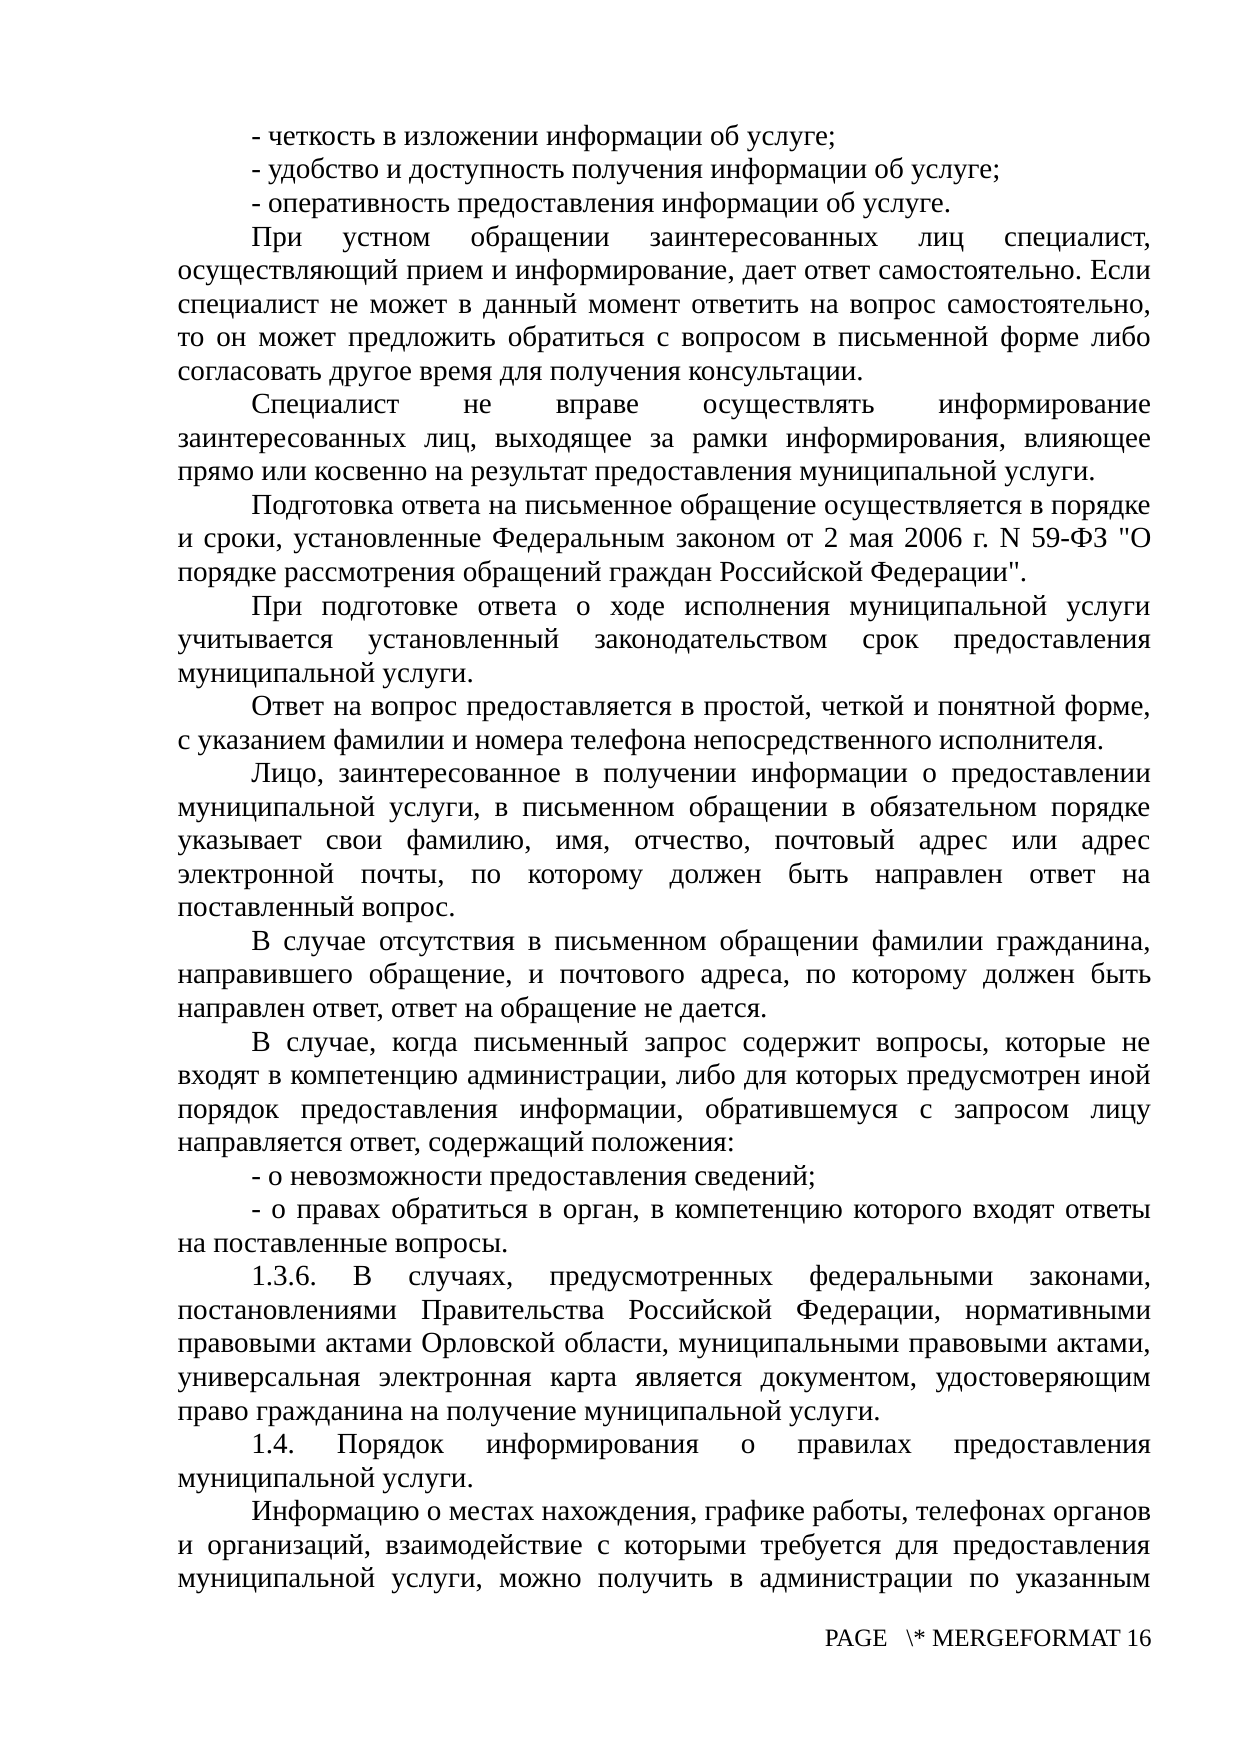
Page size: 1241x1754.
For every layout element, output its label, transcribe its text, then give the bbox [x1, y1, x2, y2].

text - о правах обратиться в орган, в компетенцию которого входят ответы на поставленные вопросы. [177, 1191, 1152, 1258]
text - удобство и доступность получения информации об услуге; [177, 152, 1152, 185]
text При устном обращении заинтересованных лиц специалист, осуществляющий прием и информирование, дает ответ самостоятельно. Если специалист не может в данный момент ответить на вопрос самостоятельно, то он может предложить обратиться с вопросом в письменной форме либо согласовать другое время для получения консультации. [177, 219, 1152, 386]
text 1.4. Порядок информирования о правилах предоставления муниципальной услуги. [177, 1426, 1152, 1493]
text Лицо, заинтересованное в получении информации о предоставлении муниципальной услуги, в письменном обращении в обязательном порядке указывает свои фамилию, имя, отчество, почтовый адрес или адрес электронной почты, по которому должен быть направлен ответ на поставленный вопрос. [177, 755, 1152, 923]
text - оперативность предоставления информации об услуге. [177, 185, 1152, 219]
text В случае отсутствия в письменном обращении фамилии гражданина, направившего обращение, и почтового адреса, по которому должен быть направлен ответ, ответ на обращение не дается. [177, 923, 1152, 1024]
text Специалист не вправе осуществлять информирование заинтересованных лиц, выходящее за рамки информирования, влияющее прямо или косвенно на результат предоставления муниципальной услуги. [177, 386, 1152, 487]
text - четкость в изложении информации об услуге; [177, 118, 1152, 152]
text Подготовка ответа на письменное обращение осуществляется в порядке и сроки, установленные Федеральным законом от 2 мая 2006 г. N 59-ФЗ "О порядке рассмотрения обращений граждан Российской Федерации". [177, 487, 1152, 588]
text Ответ на вопрос предоставляется в простой, четкой и понятной форме, с указанием фамилии и номера телефона непосредственного исполнителя. [177, 688, 1152, 755]
text При подготовке ответа о ходе исполнения муниципальной услуги учитывается установленный законодательством срок предоставления муниципальной услуги. [177, 588, 1152, 688]
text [177, 1493, 1152, 1594]
text - о невозможности предоставления сведений; [177, 1158, 1152, 1191]
text В случае, когда письменный запрос содержит вопросы, которые не входят в компетенцию администрации, либо для которых предусмотрен иной порядок предоставления информации, обратившемуся с запросом лицу направляется ответ, содержащий положения: [177, 1024, 1152, 1158]
text 1.3.6. В случаях, предусмотренных федеральными законами, постановлениями Правительства Российской Федерации, нормативными правовыми актами Орловской области, муниципальными правовыми актами, универсальная электронная карта является документом, удостоверяющим право гражданина на получение муниципальной услуги. [177, 1258, 1152, 1426]
